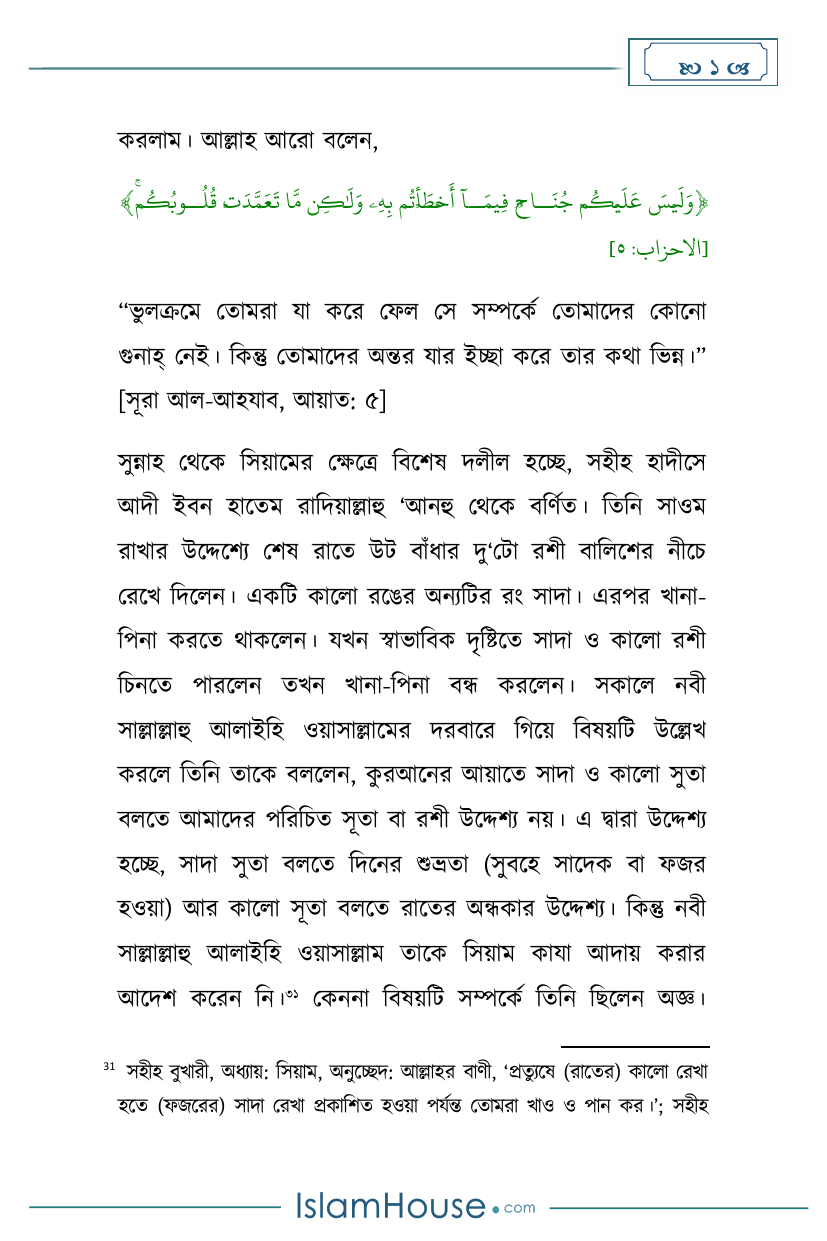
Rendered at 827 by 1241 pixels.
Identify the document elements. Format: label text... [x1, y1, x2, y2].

picture [22, 1186, 281, 1224]
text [118, 439, 706, 1017]
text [118, 118, 706, 159]
picture [289, 1187, 809, 1225]
text ﴿وَلَيۡسَ عَلَيۡكُمۡ جُنَاحٞ فِيمَآ أَخۡطَأۡتُم بِهِۦ وَلَٰكِن مَّا تَعَمَّدَتۡ قُلُوبُكُمۡۚ﴾ [الاحزاب: ٥] [121, 179, 709, 269]
text “ভুলক্রমে তোমরা যা করে ফেল সে সম্পর্কে তোমাদের কোনো গুনাহ্ নেই। কিন্তু তোমাদের অন্তর যার ইচ্ছা করে তার কথা ভিন্ন।” [সূরা আল-আহযাব, আয়াত: ৫] [118, 289, 706, 420]
